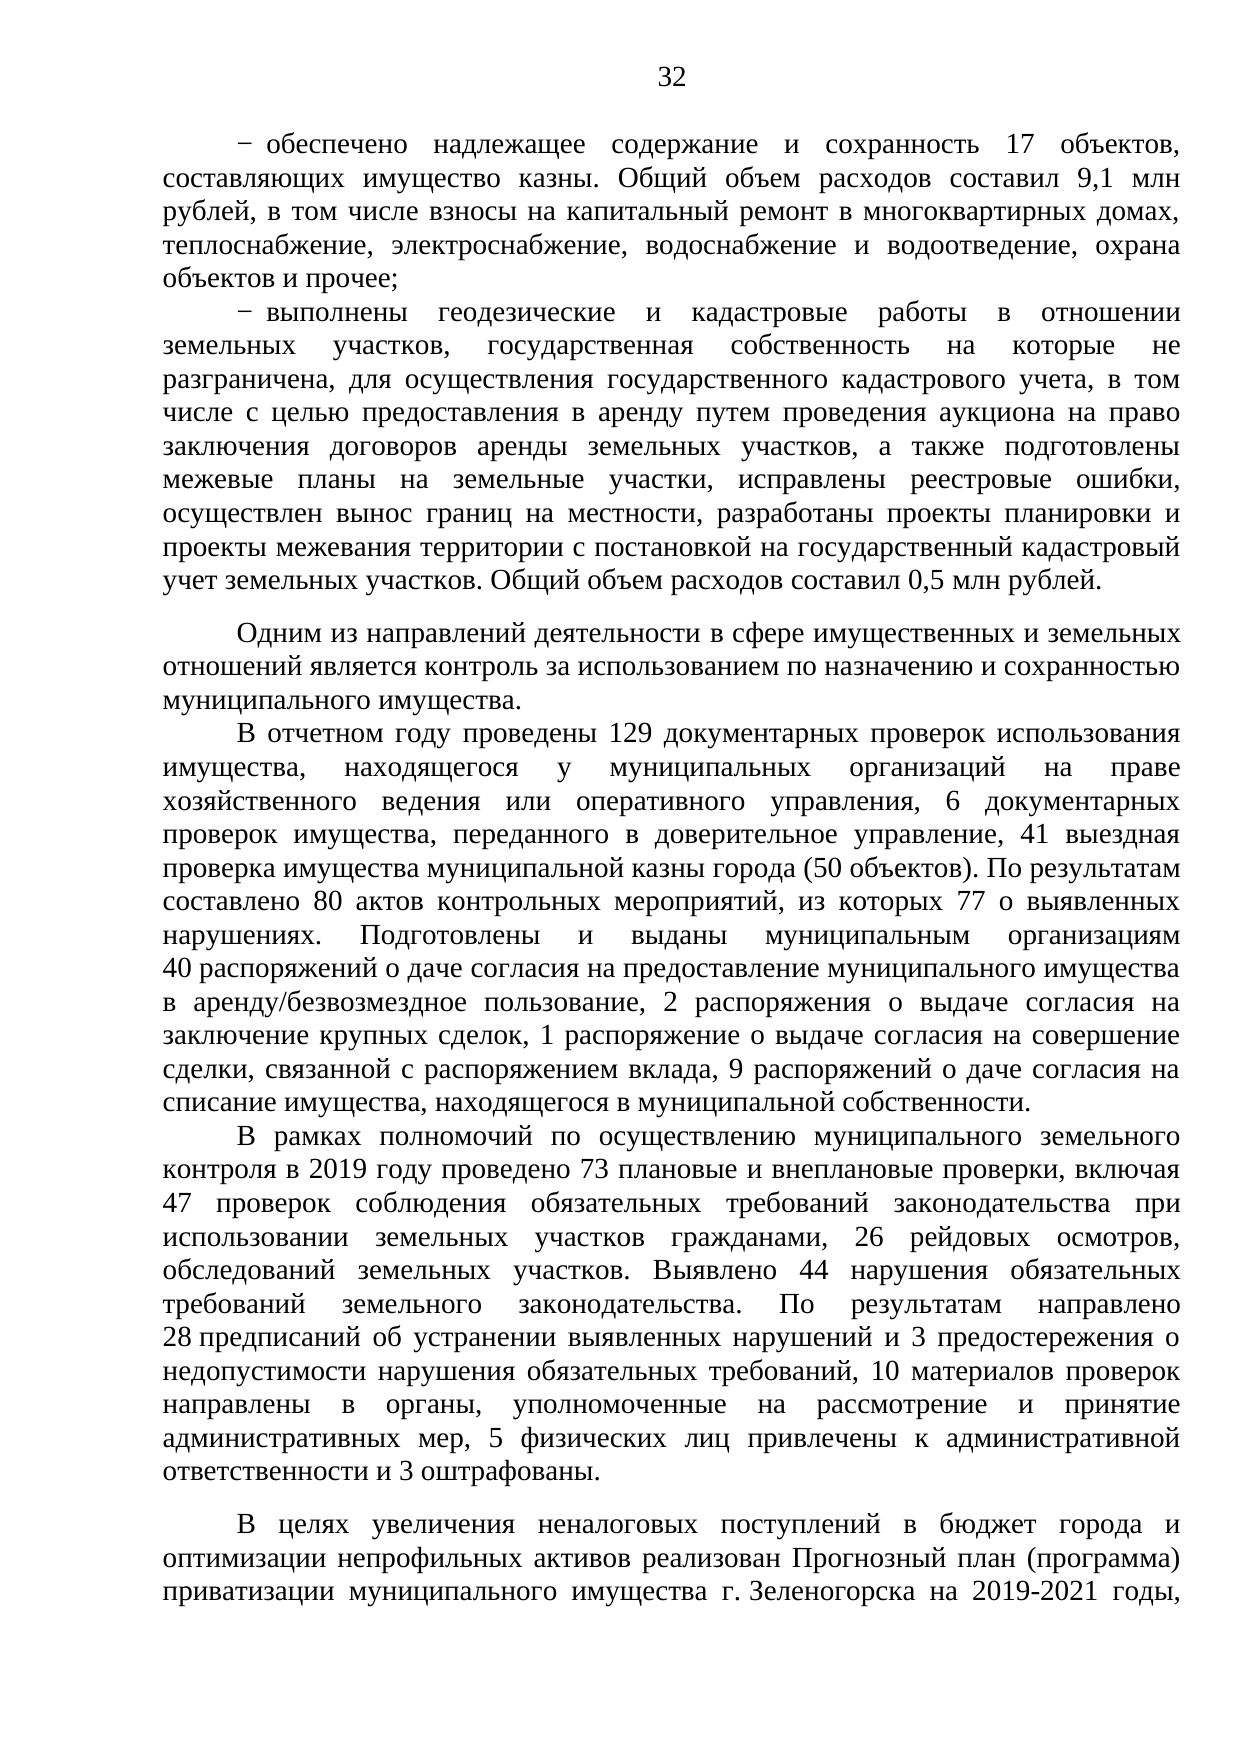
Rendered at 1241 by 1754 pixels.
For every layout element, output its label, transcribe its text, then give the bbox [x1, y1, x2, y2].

list обеспечено надлежащее содержание и сохранность 17 объектов, составляющих имущество казны. Общий объем расходов составил 9,1 млн рублей, в том числе взносы на капитальный ремонт в многоквартирных домах, теплоснабжение, электроснабжение, водоснабжение и водоотведение, охрана объектов и прочее; [162, 126, 1181, 294]
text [162, 1506, 1181, 1607]
text В рамках полномочий по осуществлению муниципального земельного контроля в 2019 году проведено 73 плановые и внеплановые проверки, включая 47 проверок соблюдения обязательных требований законодательства при использовании земельных участков гражданами, 26 рейдовых осмотров, обследований земельных участков. Выявлено 44 нарушения обязательных требований земельного законодательства. По результатам направлено 28 предписаний об устранении выявленных нарушений и 3 предостережения о недопустимости нарушения обязательных требований, 10 материалов проверок направлены в органы, уполномоченные на рассмотрение и принятие административных мер, 5 физических лиц привлечены к административной ответственности и 3 оштрафованы. [162, 1118, 1181, 1487]
list выполнены геодезические и кадастровые работы в отношении земельных участков, государственная собственность на которые не разграничена, для осуществления государственного кадастрового учета, в том числе с целью предоставления в аренду путем проведения аукциона на право заключения договоров аренды земельных участков, а также подготовлены межевые планы на земельные участки, исправлены реестровые ошибки, осуществлен вынос границ на местности, разработаны проекты планировки и проекты межевания территории с постановкой на государственный кадастровый учет земельных участков. Общий объем расходов составил 0,5 млн рублей. [162, 294, 1181, 596]
text В отчетном году проведены 129 документарных проверок использования имущества, находящегося у муниципальных организаций на праве хозяйственного ведения или оперативного управления, 6 документарных проверок имущества, переданного в доверительное управление, 41 выездная проверка имущества муниципальной казны города (50 объектов). По результатам составлено 80 актов контрольных мероприятий, из которых 77 о выявленных нарушениях. Подготовлены и выданы муниципальным организациям 40 распоряжений о даче согласия на предоставление муниципального имущества в аренду/безвозмездное пользование, 2 распоряжения о выдаче согласия на заключение крупных сделок, 1 распоряжение о выдаче согласия на совершение сделки, связанной с распоряжением вклада, 9 распоряжений о даче согласия на списание имущества, находящегося в муниципальной собственности. [162, 716, 1181, 1118]
text Одним из направлений деятельности в сфере имущественных и земельных отношений является контроль за использованием по назначению и сохранностью муниципального имущества. [162, 615, 1181, 716]
